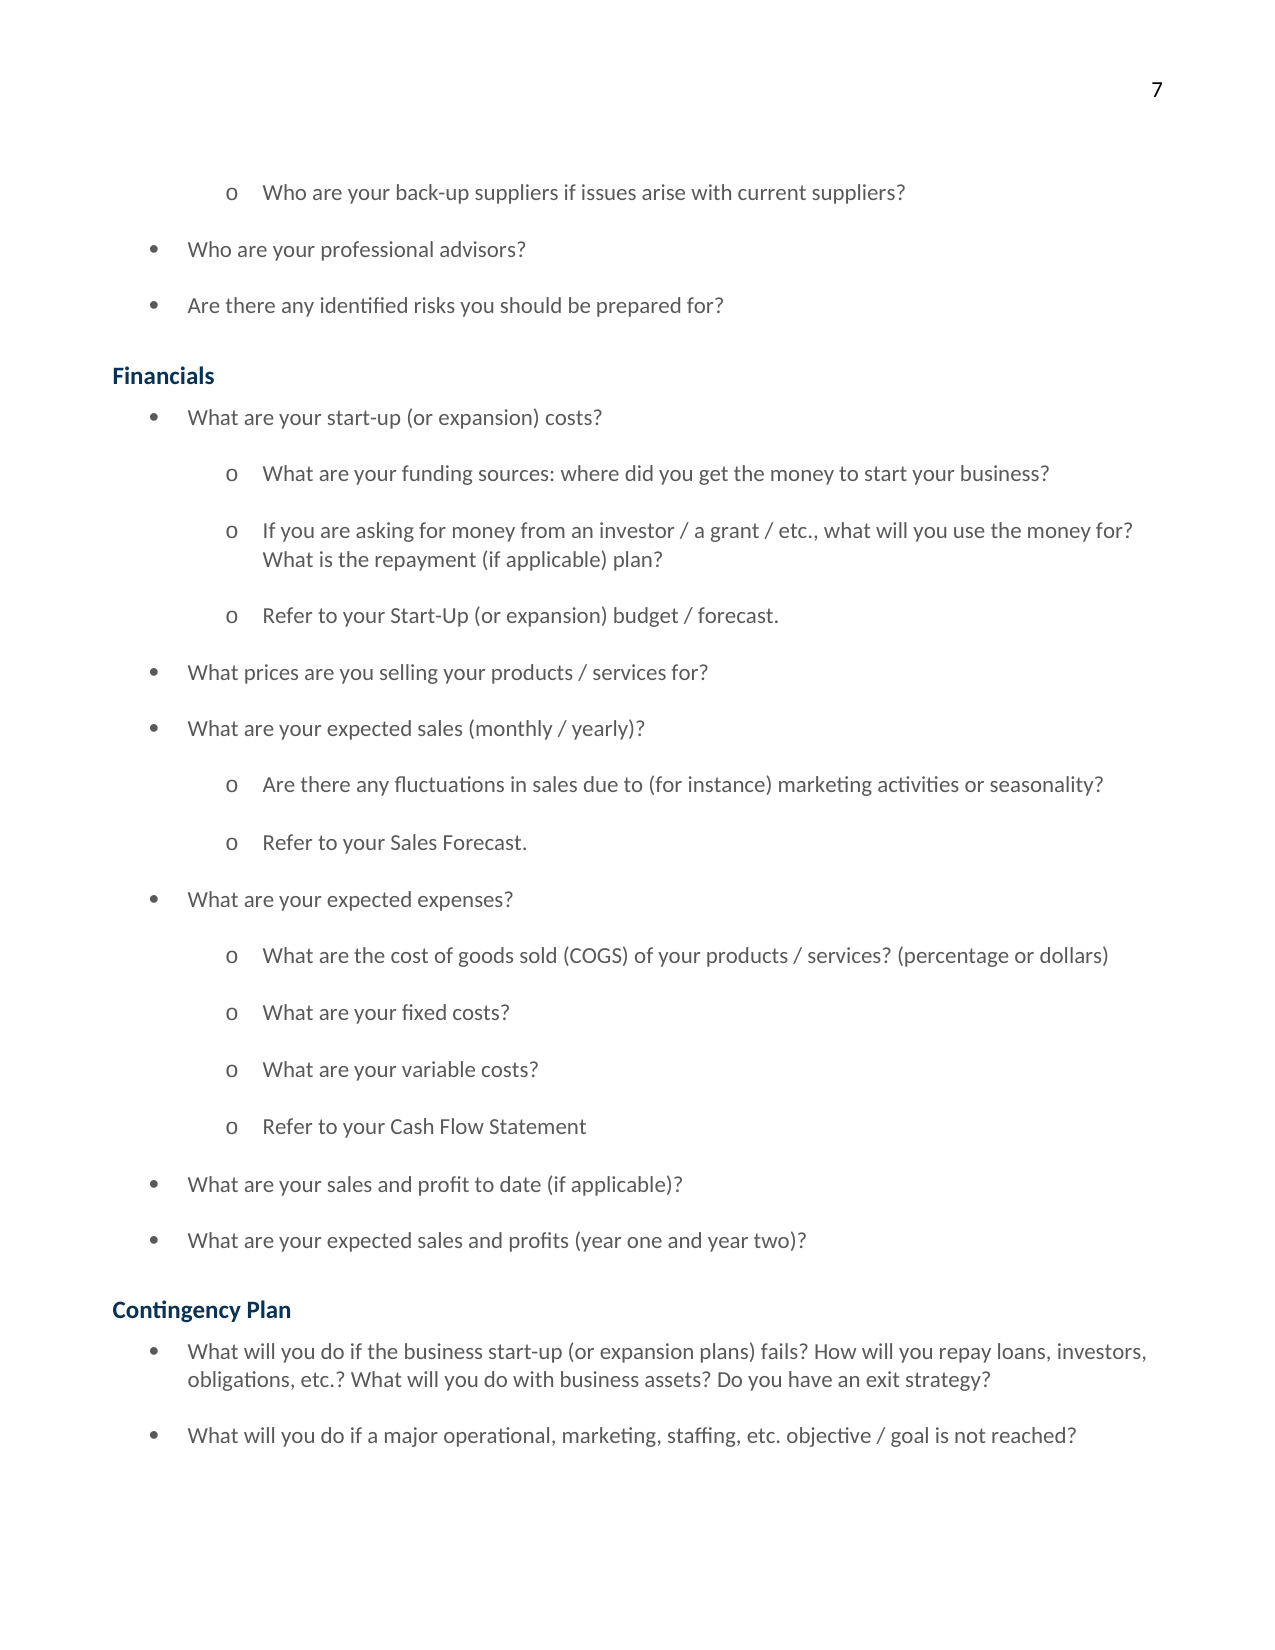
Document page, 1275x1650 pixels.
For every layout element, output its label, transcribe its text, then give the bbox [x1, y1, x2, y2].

text What prices are you selling your products / services for? [150, 658, 1162, 686]
list What are your fixed costs? [225, 998, 1162, 1027]
list What are your funding sources: where did you get the money to start your business? [225, 459, 1162, 488]
list If you are asking for money from an investor / a grant / etc., what will you use the money for? What is the repayment (if applicable) plan? [225, 516, 1162, 573]
text What are your expected expenses? [150, 885, 1162, 913]
subtitle Financials [112, 360, 1162, 390]
text What are your sales and profit to date (if applicable)? [150, 1170, 1162, 1198]
list What are the cost of goods sold (COGS) of your products / services? (percentage or dollars) [225, 941, 1162, 970]
text What will you do if a major operational, marketing, staffing, etc. objective / goal is not reached? [150, 1421, 1162, 1449]
list What are your variable costs? [225, 1055, 1162, 1084]
list Refer to your Cash Flow Statement [225, 1112, 1162, 1142]
text What are your start-up (or expansion) costs? [150, 403, 1162, 431]
list Are there any identified risks you should be prepared for? [150, 291, 1162, 319]
list Refer to your Sales Forecast. [225, 828, 1162, 857]
text What are your expected sales and profits (year one and year two)? [150, 1226, 1162, 1254]
list Refer to your Start-Up (or expansion) budget / forecast. [225, 601, 1162, 630]
subtitle Contingency Plan [112, 1294, 1162, 1325]
text What are your expected sales (monthly / yearly)? [150, 714, 1162, 742]
list Who are your back-up suppliers if issues arise with current suppliers? [225, 178, 1162, 207]
text What will you do if the business start-up (or expansion plans) fails? How will you repay loans, investors, obligations, etc.? What will you do with business assets? Do you have an exit strategy? [150, 1337, 1162, 1393]
list Are there any fluctuations in sales due to (for instance) marketing activities or seasonality? [225, 771, 1162, 800]
list Who are your professional advisors? [150, 235, 1162, 263]
